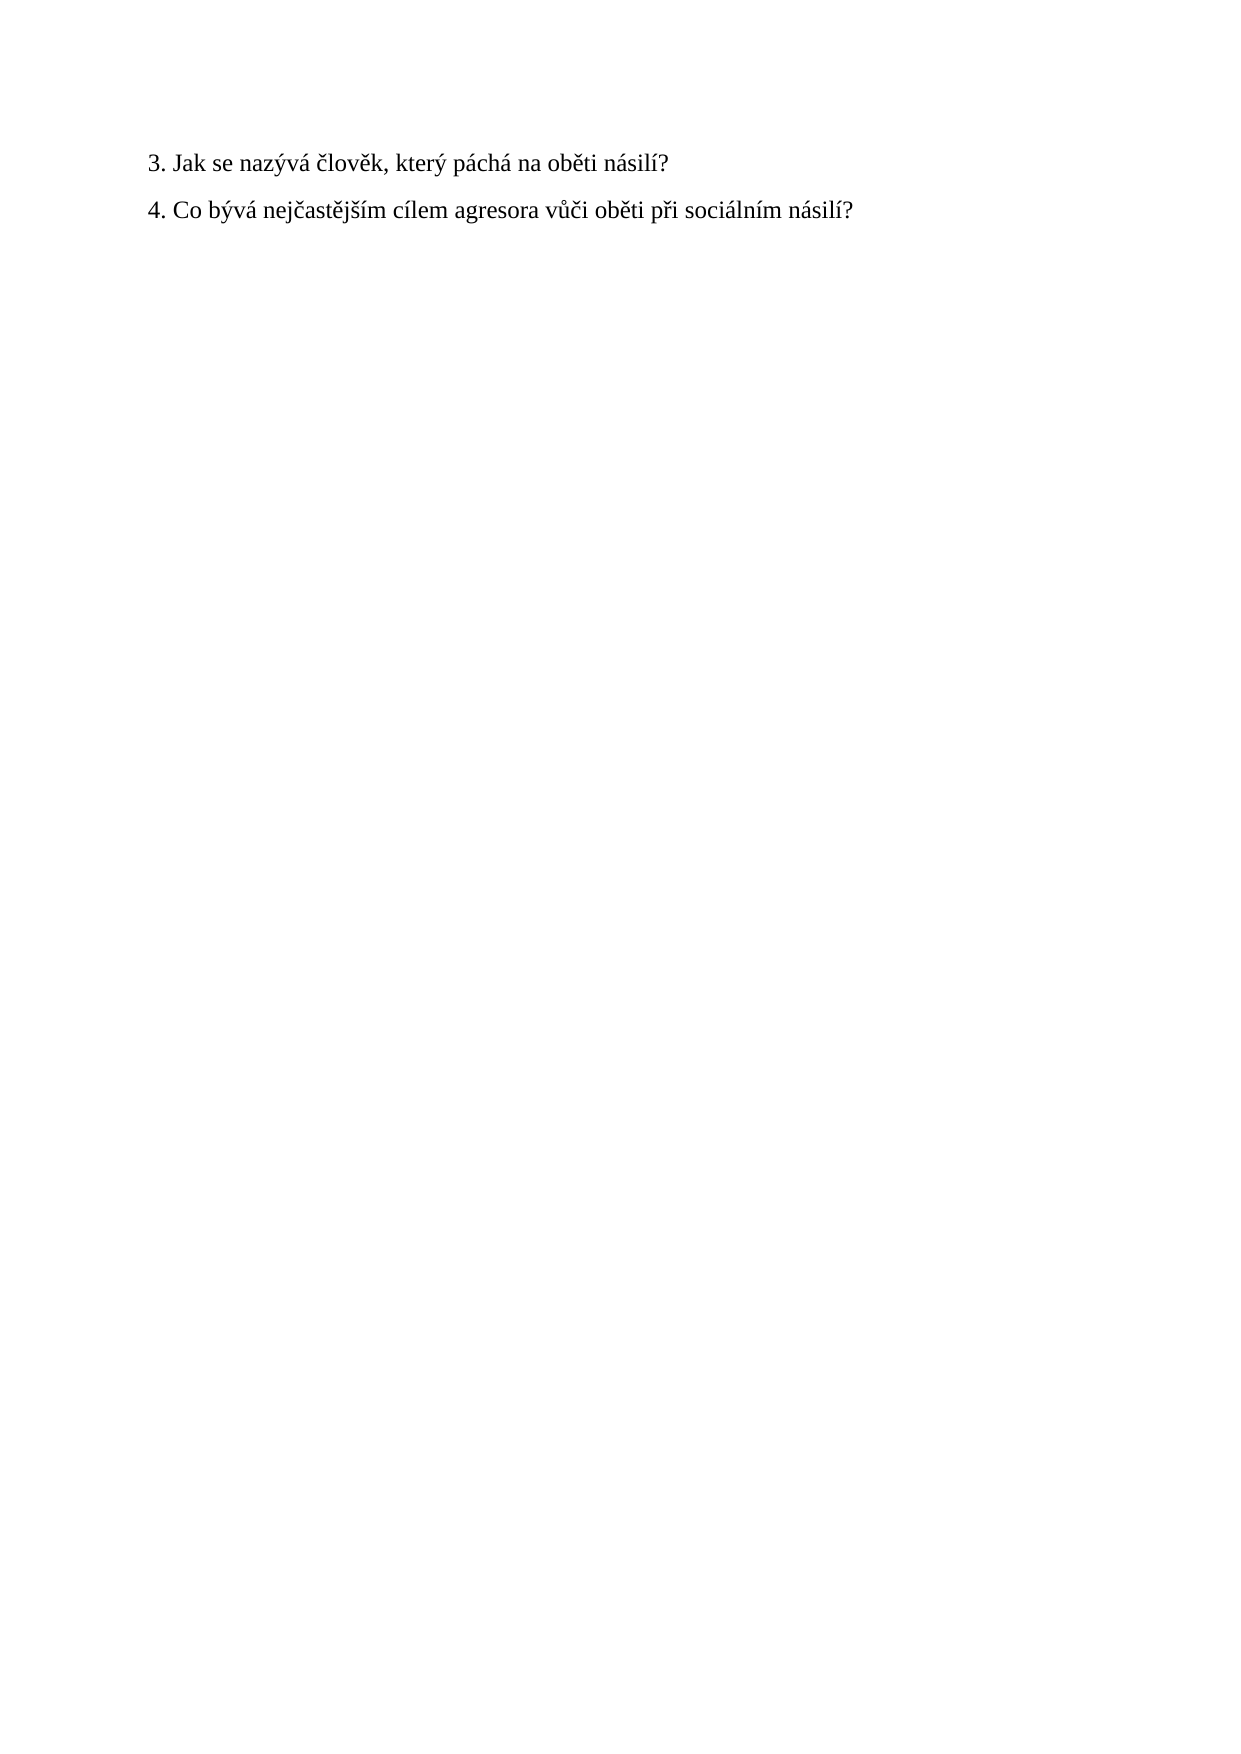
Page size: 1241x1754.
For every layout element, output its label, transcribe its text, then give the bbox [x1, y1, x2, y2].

text 3. Jak se nazývá člověk, který páchá na oběti násilí? [148, 148, 1093, 176]
text 4. Co bývá nejčastějším cílem agresora vůči oběti při sociálním násilí? [148, 195, 1093, 223]
